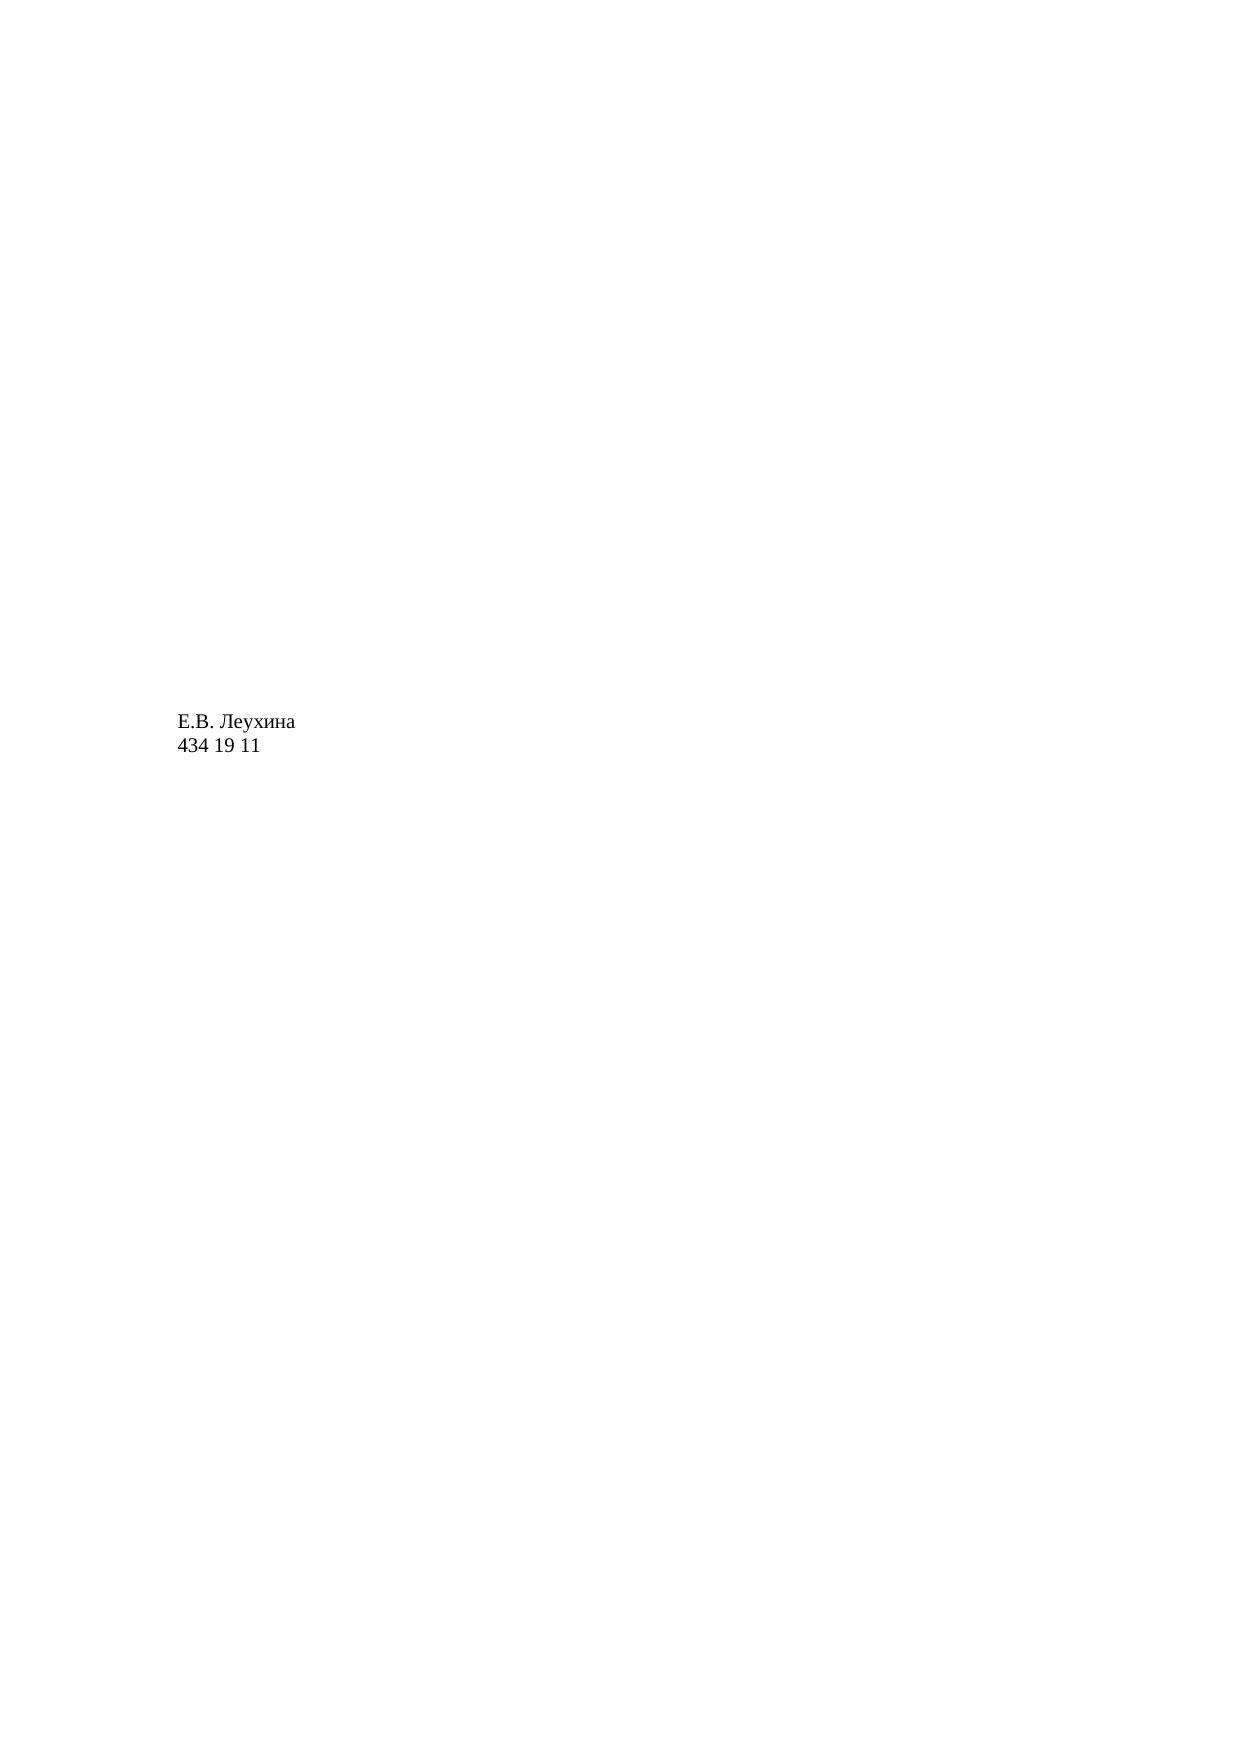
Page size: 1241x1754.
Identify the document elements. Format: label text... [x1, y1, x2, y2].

text Е.В. Леухина [177, 709, 1152, 733]
text 434 19 11 [177, 733, 1152, 757]
